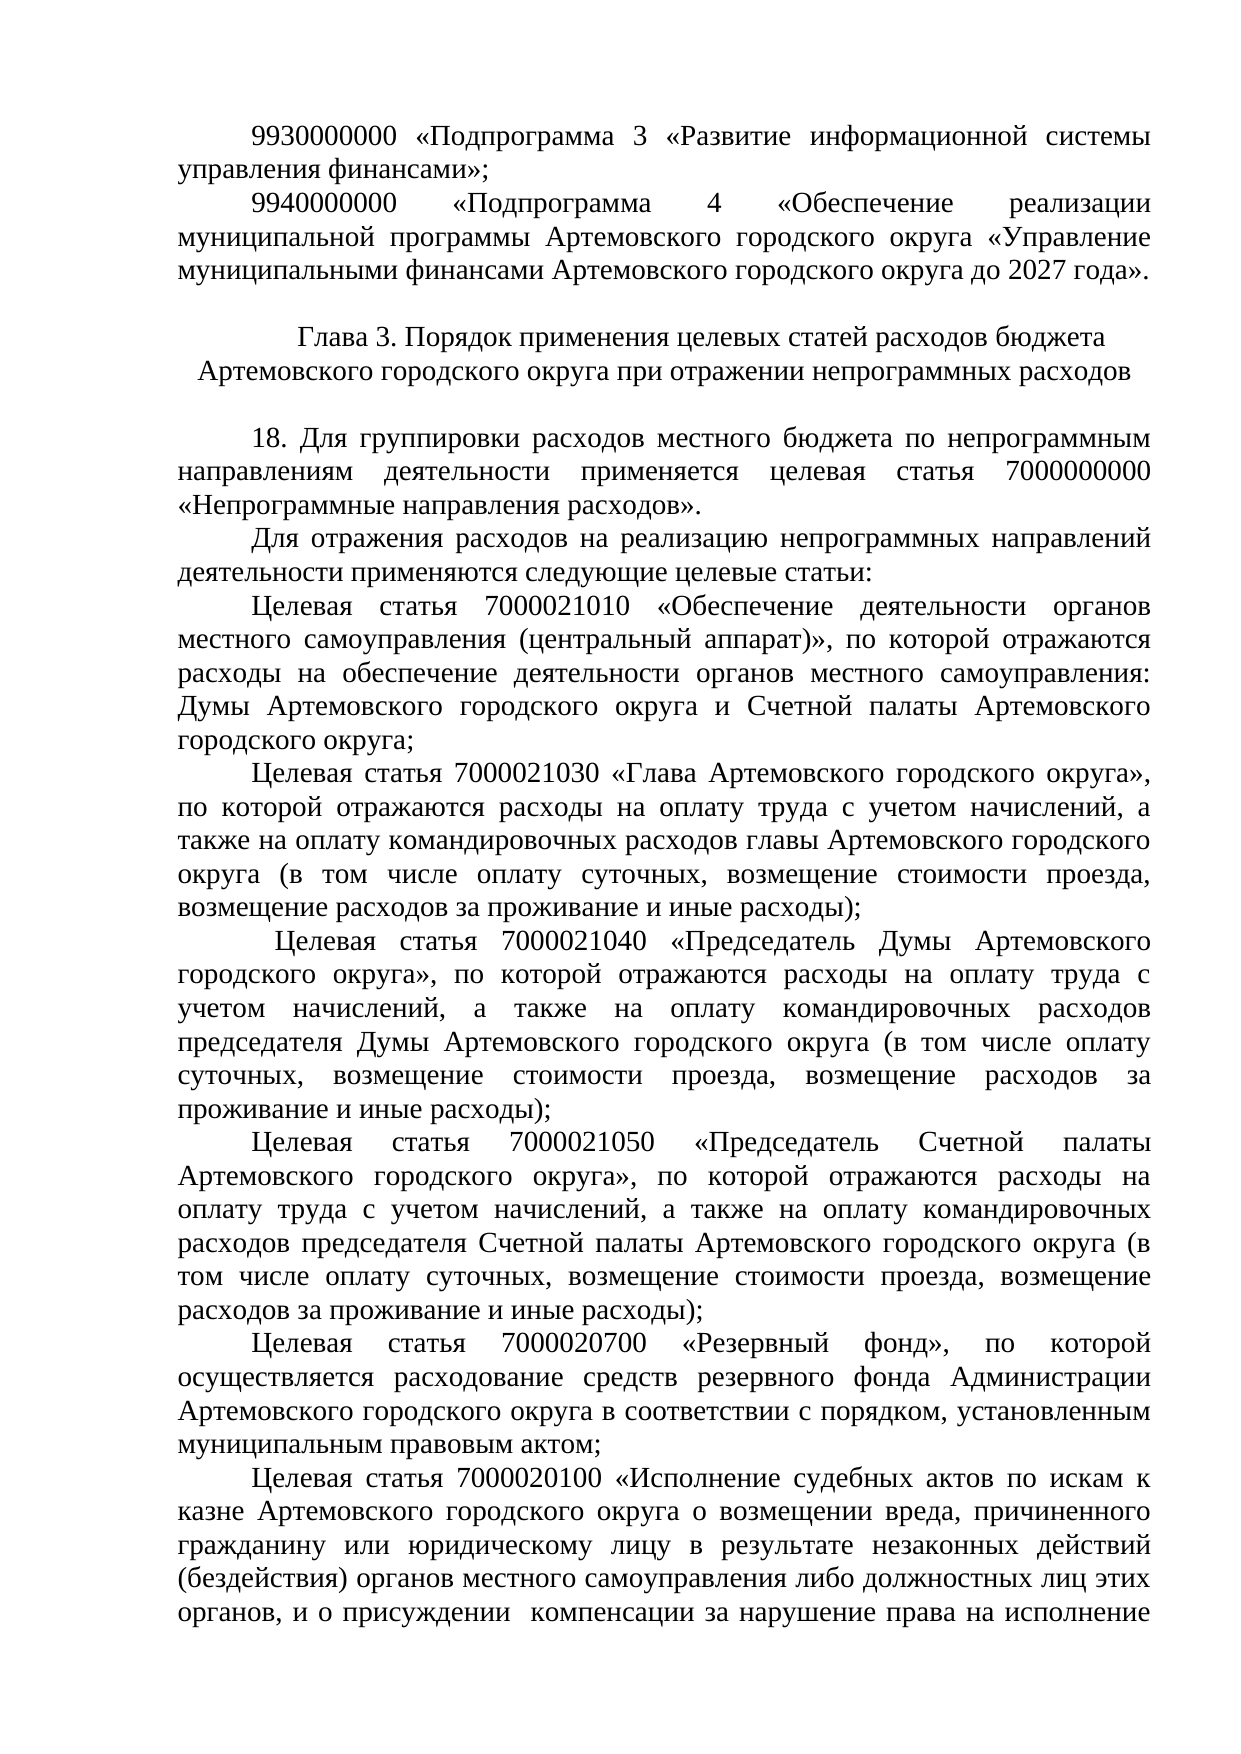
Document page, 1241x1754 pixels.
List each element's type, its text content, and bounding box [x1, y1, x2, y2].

text Целевая статья 7000020700 «Резервный фонд», по которой осуществляется расходование средств резервного фонда Администрации Артемовского городского округа в соответствии с порядком, установленным муниципальным правовым актом; [177, 1326, 1152, 1460]
text Целевая статья 7000021010 «Обеспечение деятельности органов местного самоуправления (центральный аппарат)», по которой отражаются расходы на обеспечение деятельности органов местного самоуправления: Думы Артемовского городского округа и Счетной палаты Артемовского городского округа; [177, 588, 1152, 755]
text Глава 3. Порядок применения целевых статей расходов бюджета Артемовского городского округа при отражении непрограммных расходов [177, 319, 1152, 386]
text Для отражения расходов на реализацию непрограммных направлений деятельности применяются следующие целевые статьи: [177, 521, 1152, 588]
text Целевая статья 7000021040 «Председатель Думы Артемовского городского округа», по которой отражаются расходы на оплату труда с учетом начислений, а также на оплату командировочных расходов председателя Думы Артемовского городского округа (в том числе оплату суточных, возмещение стоимости проезда, возмещение расходов за проживание и иные расходы); [177, 923, 1152, 1124]
text 9930000000 «Подпрограмма 3 «Развитие информационной системы управления финансами»; [177, 118, 1152, 185]
text 18. Для группировки расходов местного бюджета по непрограммным направлениям деятельности применяется целевая статья 7000000000 «Непрограммные направления расходов». [177, 420, 1152, 521]
text Целевая статья 7000021030 «Глава Артемовского городского округа», по которой отражаются расходы на оплату труда с учетом начислений, а также на оплату командировочных расходов главы Артемовского городского округа (в том числе оплату суточных, возмещение стоимости проезда, возмещение расходов за проживание и иные расходы); [177, 755, 1152, 923]
text 9940000000 «Подпрограмма 4 «Обеспечение реализации муниципальной программы Артемовского городского округа «Управление муниципальными финансами Артемовского городского округа до 2027 года». [177, 185, 1152, 286]
text Целевая статья 7000021050 «Председатель Счетной палаты Артемовского городского округа», по которой отражаются расходы на оплату труда с учетом начислений, а также на оплату командировочных расходов председателя Счетной палаты Артемовского городского округа (в том числе оплату суточных, возмещение стоимости проезда, возмещение расходов за проживание и иные расходы); [177, 1124, 1152, 1326]
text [177, 1460, 1152, 1627]
